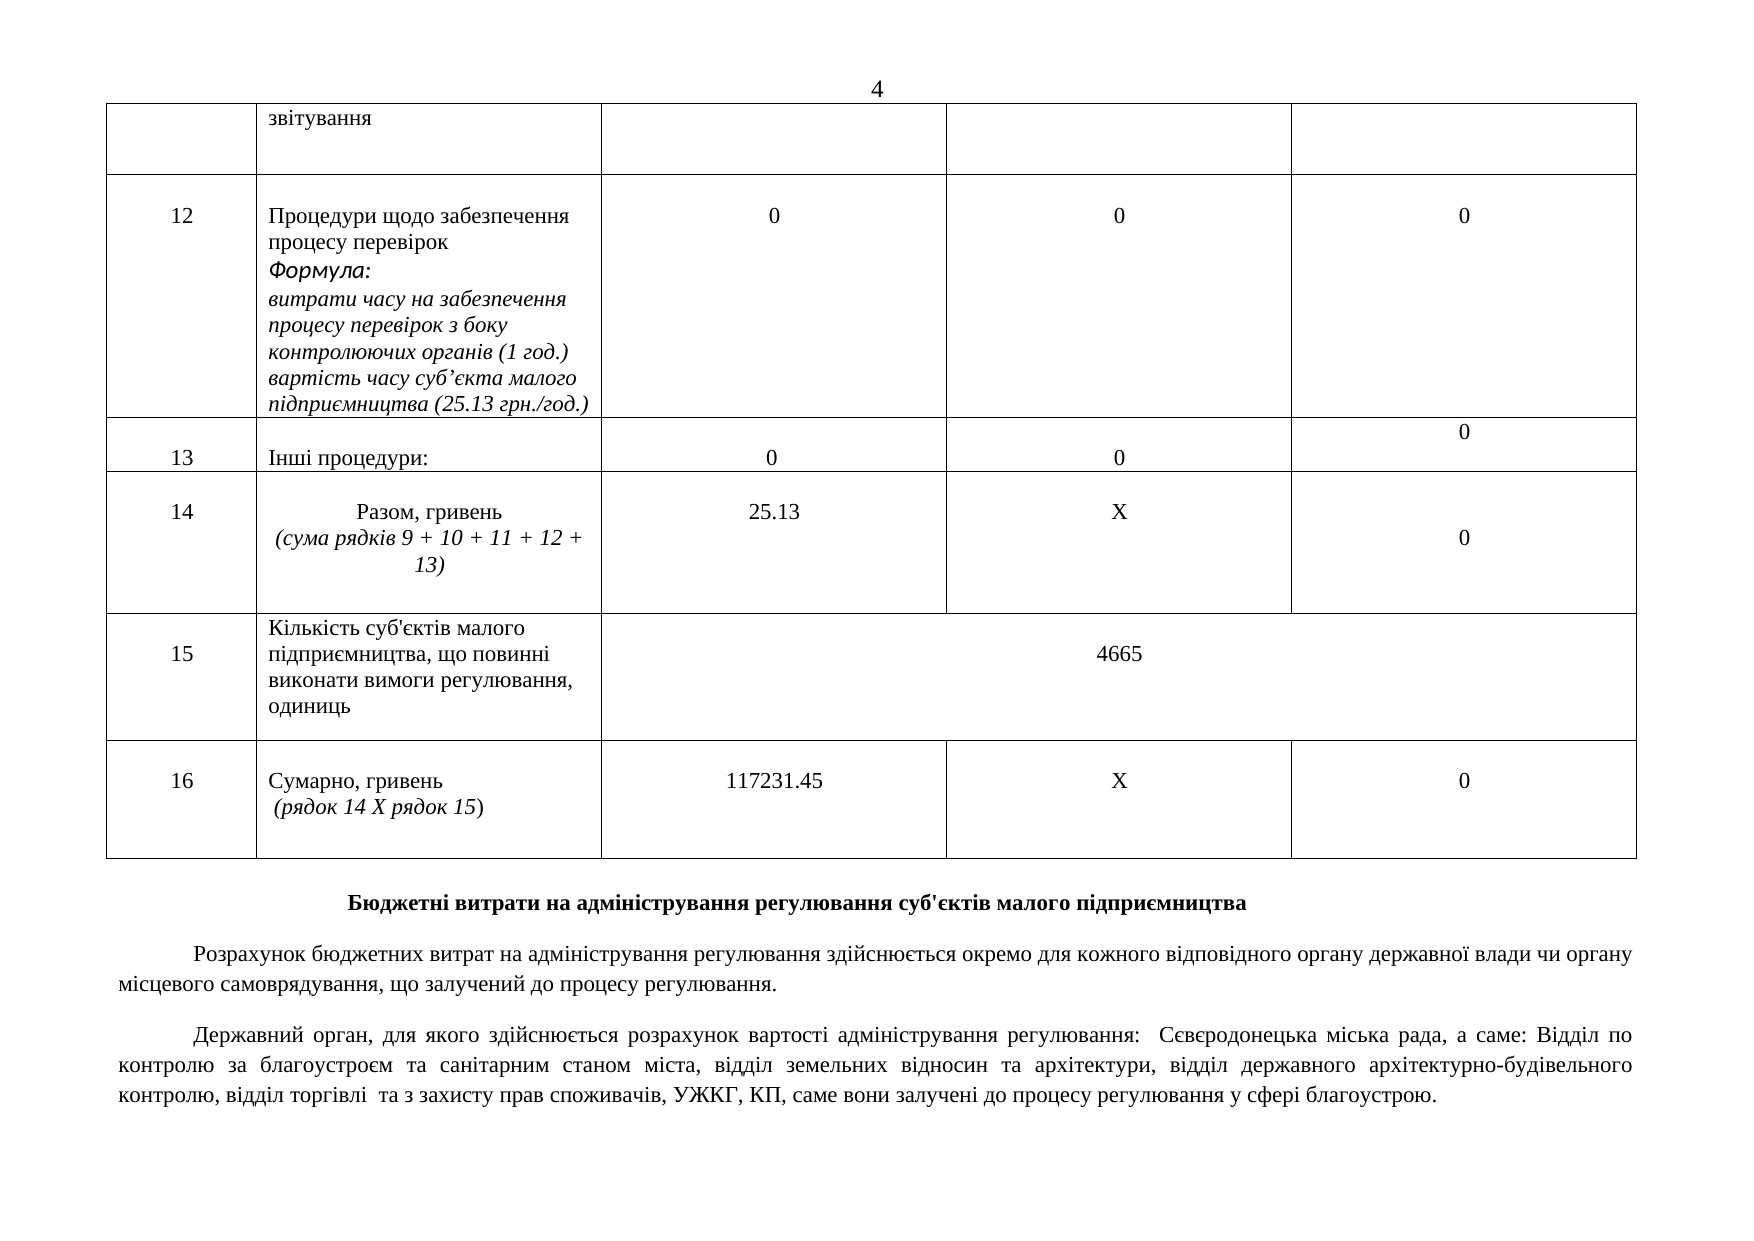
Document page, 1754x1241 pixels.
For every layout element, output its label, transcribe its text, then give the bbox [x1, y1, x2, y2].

table_cell 0 [602, 104, 946, 174]
table_cell 0 [1292, 741, 1636, 857]
table_cell 14 [107, 472, 256, 612]
table_cell 0 [947, 175, 1291, 417]
table_cell Разом, гривень (сума рядків 9 + 10 + 11 + 12 + 13) [257, 472, 601, 612]
table_cell 13 [107, 418, 256, 471]
table_cell 0 [1292, 104, 1636, 174]
table_cell Х [947, 741, 1291, 857]
table_cell 11 [107, 104, 256, 174]
table_cell 25.13 [602, 472, 946, 612]
table_cell 0 [1292, 418, 1636, 471]
table_cell 0 [1292, 175, 1636, 417]
table_cell 0 [947, 418, 1291, 471]
text Розрахунок бюджетних витрат на адміністрування регулювання здійснюється окремо для кожного відповідного органу державної влади чи органу місцевого самоврядування, що залучений до процесу регулювання. [118, 940, 1636, 996]
table_cell 4665 [602, 614, 1636, 740]
text Державний орган, для якого здійснюється розрахунок вартості адміністрування регулювання: Сєвєродонецька міська рада, а саме: Відділ по контролю за благоустроєм та санітарним станом міста, відділ земельних відносин та архітектури, відділ державного архітектурно-будівельного контролю, відділ торгівлі та з захисту прав споживачів, УЖКГ, КП, саме вони залучені до процесу регулювання у сфері благоустрою. [118, 1021, 1636, 1108]
table_cell Х [947, 472, 1291, 612]
table_cell 0 [602, 418, 946, 471]
table_cell 0 [602, 175, 946, 417]
table_cell Процедури щодо забезпечення процесу перевірок Формула: витрати часу на забезпечення процесу перевірок з боку контролюючих органів (1 год.) вартість часу суб’єкта малого підприємництва (25.13 грн./год.) [257, 175, 601, 417]
table_cell Інші процедури: [257, 418, 601, 471]
table_cell Кількість суб'єктів малого підприємництва, що повинні виконати вимоги регулювання, одиниць [257, 614, 601, 740]
table_cell 0 [947, 104, 1291, 174]
table_cell 16 [107, 741, 256, 857]
table_cell 12 [107, 175, 256, 417]
table_cell Сумарно, гривень (рядок 14 Х рядок 15) [257, 741, 601, 857]
table_cell 15 [107, 614, 256, 740]
text Бюджетні витрати на адміністрування регулювання суб'єктів малого підприємництва [118, 889, 1636, 915]
table_cell 117231.45 [602, 741, 946, 857]
table_cell 0 [1292, 472, 1636, 612]
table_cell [257, 104, 601, 174]
